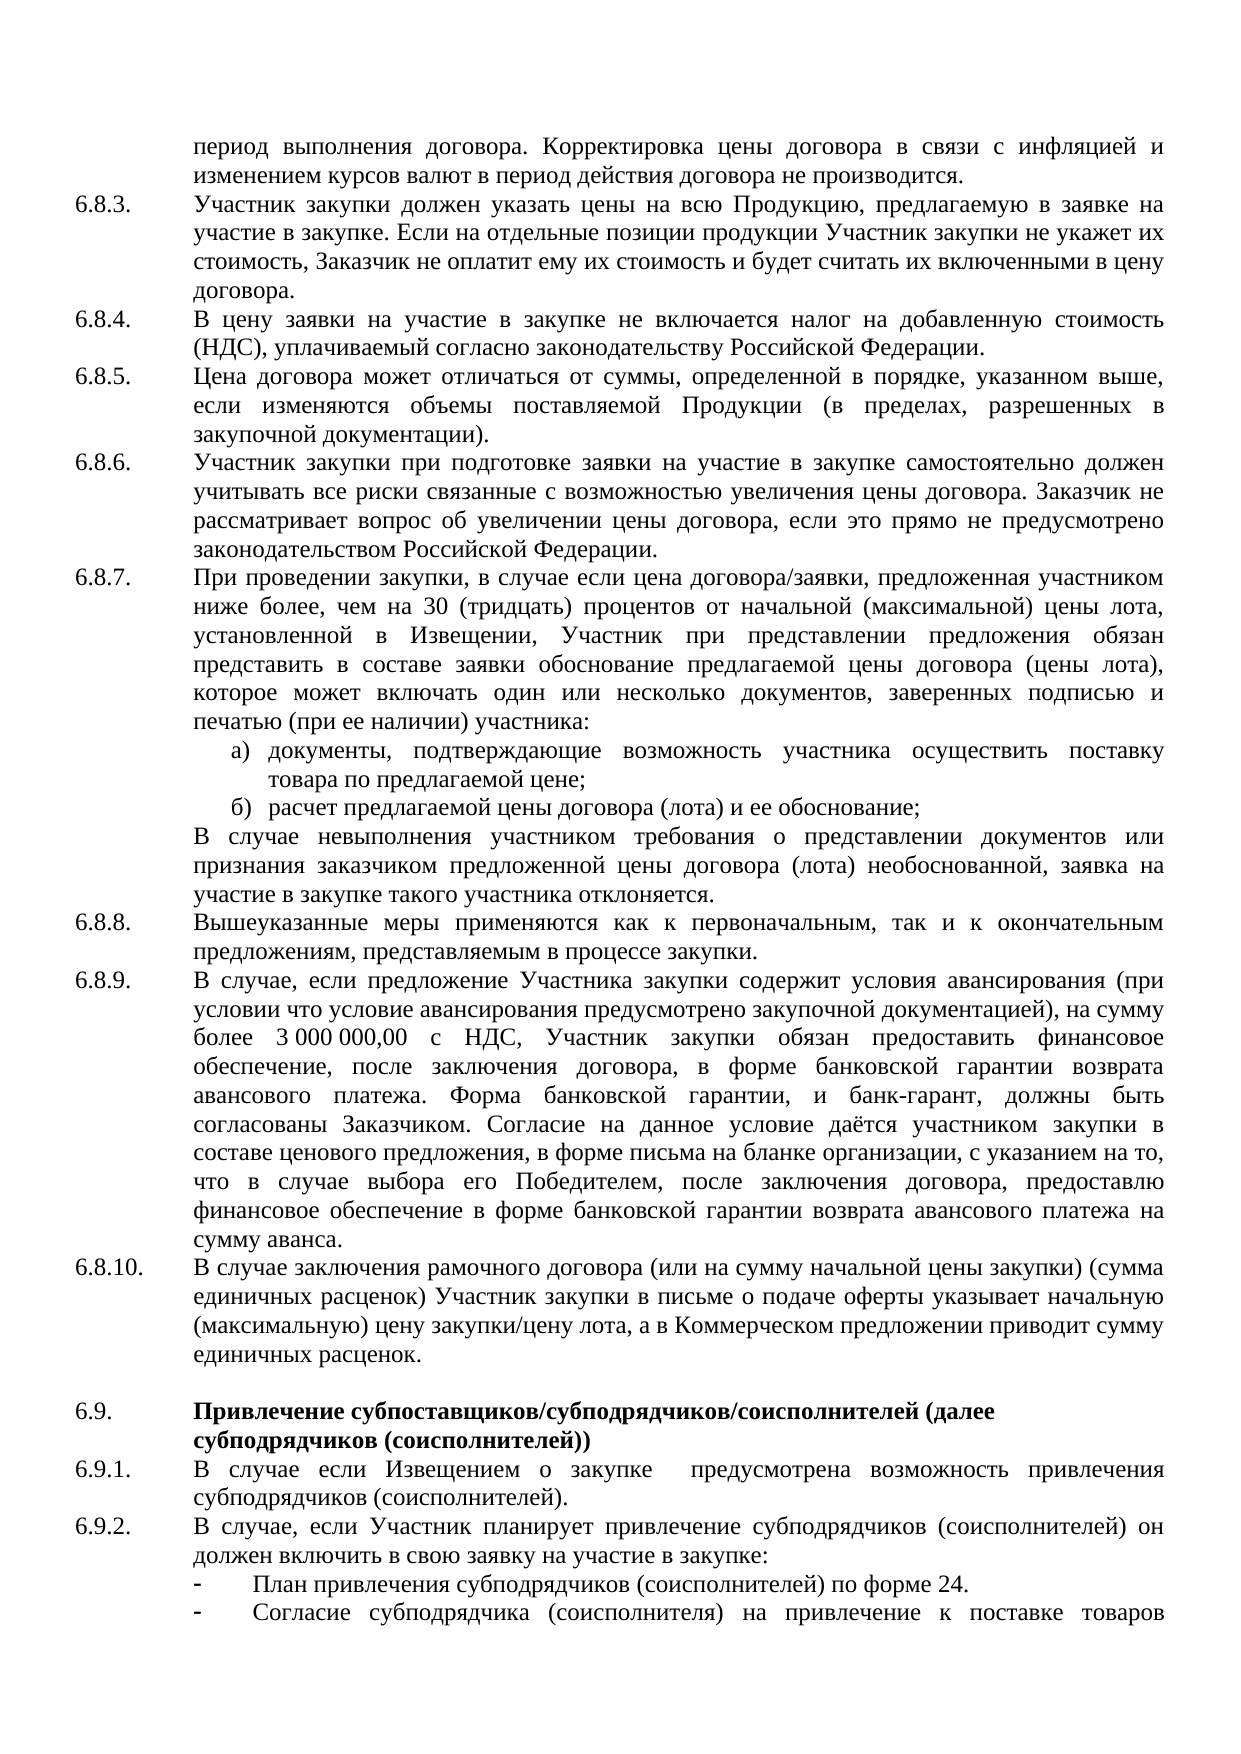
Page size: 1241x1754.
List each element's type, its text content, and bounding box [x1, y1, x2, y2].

list расчет предлагаемой цены договора (лота) и ее обоснование; [231, 792, 1165, 821]
list В случае, если предложение Участника закупки содержит условия авансирования (при условии что условие авансирования предусмотрено закупочной документацией), на сумму более 3 000 000,00 с НДС, Участник закупки обязан предоставить финансовое обеспечение, после заключения договора, в форме банковской гарантии возврата авансового платежа. Форма банковской гарантии, и банк-гарант, должны быть согласованы Заказчиком. Согласие на данное условие даётся участником закупки в составе ценового предложения, в форме письма на бланке организации, с указанием на то, что в случае выбора его Победителем, после заключения договора, предоставлю финансовое обеспечение в форме банковской гарантии возврата авансового платежа на сумму аванса. [75, 965, 1165, 1252]
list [193, 1597, 1165, 1626]
list Цена договора может отличаться от суммы, определенной в порядке, указанном выше, если изменяются объемы поставляемой Продукции (в пределах, разрешенных в закупочной документации). [75, 361, 1165, 447]
list В случае заключения рамочного договора (или на сумму начальной цены закупки) (сумма единичных расценок) Участник закупки в письме о подаче оферты указывает начальную (максимальную) цену закупки/цену лота, а в Коммерческом предложении приводит сумму единичных расценок. [75, 1252, 1165, 1367]
list документы, подтверждающие возможность участника осуществить поставку товара по предлагаемой цене; [231, 735, 1165, 792]
list В случае если Извещением о закупке предусмотрена возможность привлечения субподрядчиков (соисполнителей). [75, 1454, 1165, 1511]
list При проведении закупки, в случае если цена договора/заявки, предложенная участником ниже более, чем на 30 (тридцать) процентов от начальной (максимальной) цены лота, установленной в Извещении, Участник при представлении предложения обязан представить в составе заявки обоснование предлагаемой цены договора (цены лота), которое может включать один или несколько документов, заверенных подписью и печатью (при ее наличии) участника: [75, 562, 1165, 735]
list Участник закупки при подготовке заявки на участие в закупке самостоятельно должен учитывать все риски связанные с возможностью увеличения цены договора. Заказчик не рассматривает вопрос об увеличении цены договора, если это прямо не предусмотрено законодательством Российской Федерации. [75, 447, 1165, 562]
list Вышеуказанные меры применяются как к первоначальным, так и к окончательным предложениям, представляемым в процессе закупки. [75, 907, 1165, 965]
list В цену заявки на участие в закупке не включается налог на добавленную стоимость (НДС), уплачиваемый согласно законодательству Российской Федерации. [75, 304, 1165, 361]
list Привлечение субпоставщиков/субподрядчиков/соисполнителей (далее субподрядчиков (соисполнителей)) [75, 1396, 1165, 1454]
list План привлечения субподрядчиков (соисполнителей) по форме 24. [193, 1569, 1165, 1597]
list Участник закупки должен указать цены на всю Продукцию, предлагаемую в заявке на участие в закупке. Если на отдельные позиции продукции Участник закупки не укажет их стоимость, Заказчик не оплатит ему их стоимость и будет считать их включенными в цену договора. [75, 189, 1165, 304]
list В случае, если Участник планирует привлечение субподрядчиков (соисполнителей) он должен включить в свою заявку на участие в закупке: [75, 1511, 1165, 1569]
list В случае невыполнения участником требования о представлении документов или признания заказчиком предложенной цены договора (лота) необоснованной, заявка на участие в закупке такого участника отклоняется. [193, 821, 1165, 907]
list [75, 131, 1165, 189]
